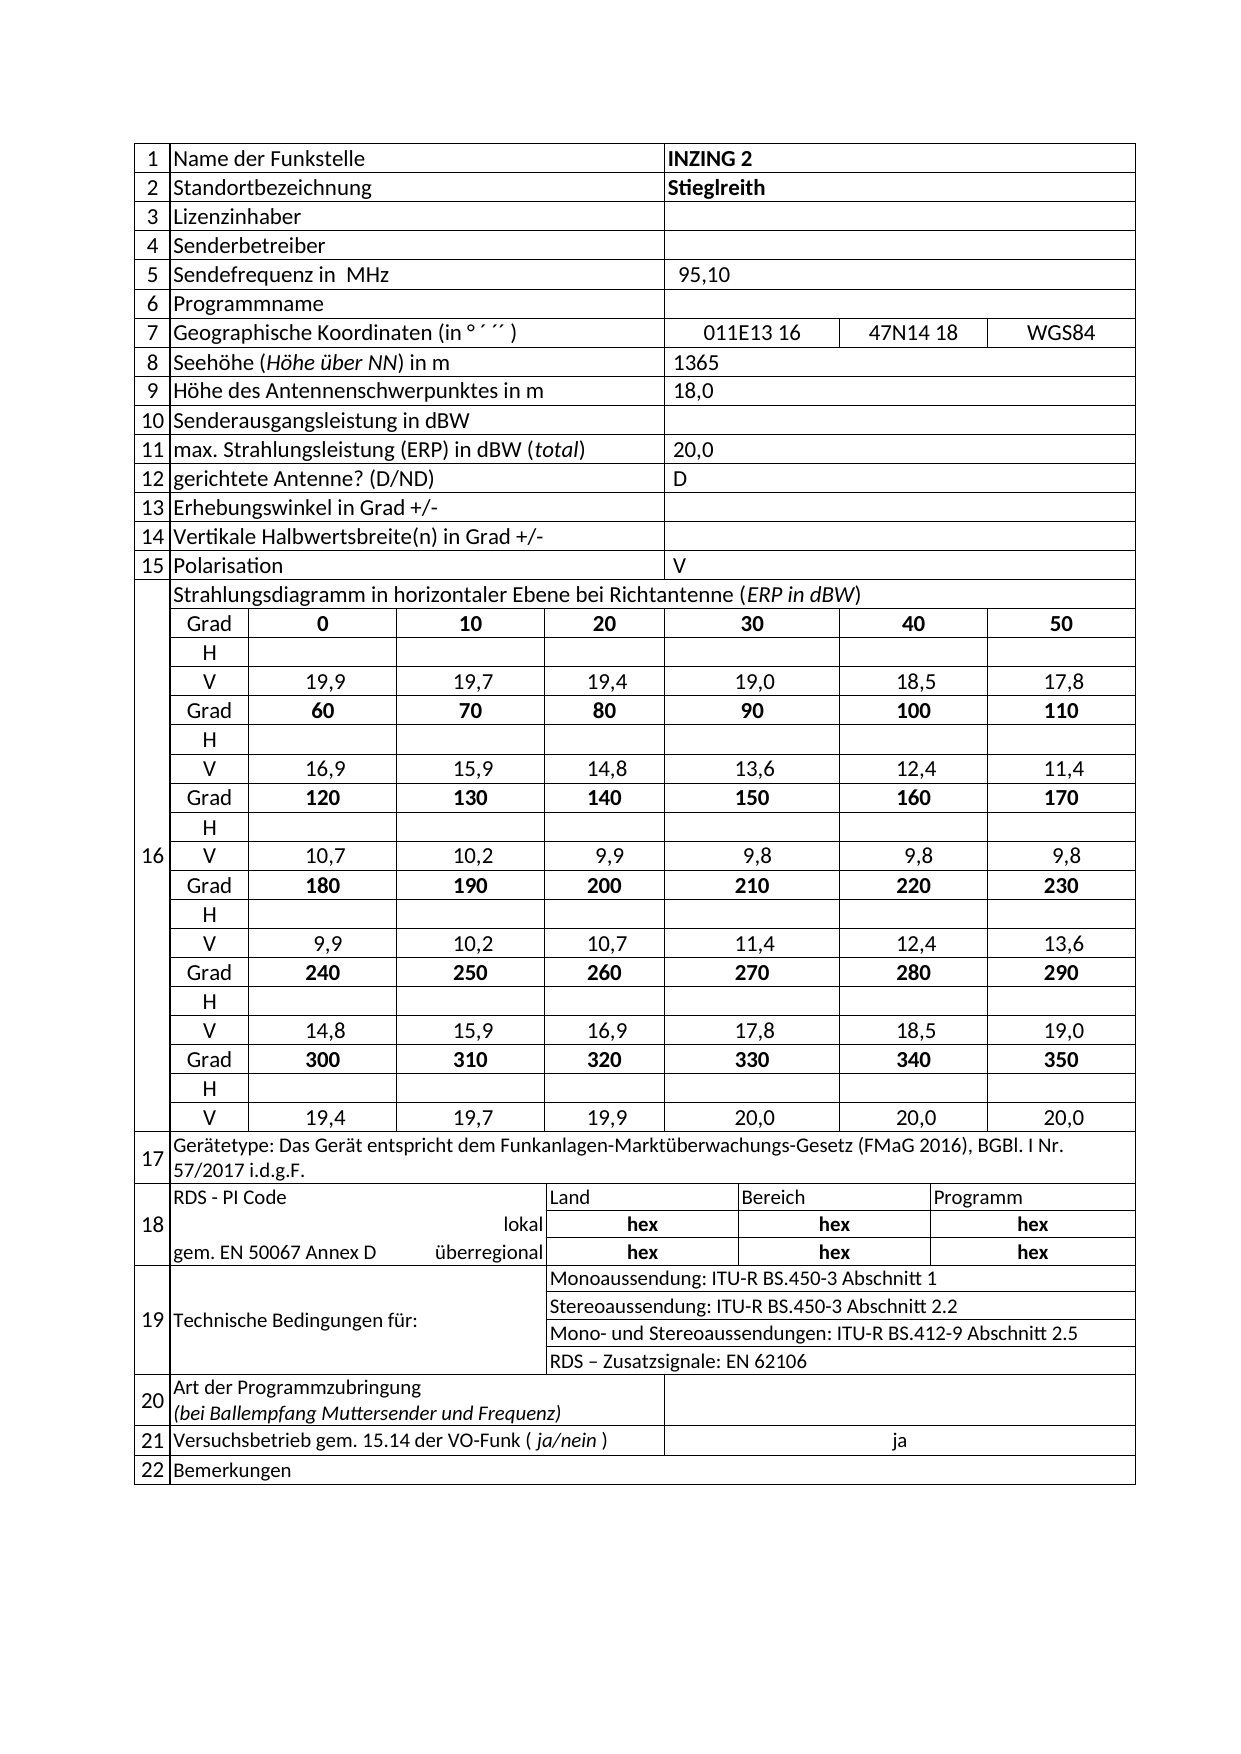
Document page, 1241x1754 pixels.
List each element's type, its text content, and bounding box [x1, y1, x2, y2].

table_cell Senderausgangsleistung in dBW [171, 406, 664, 434]
table_cell V [171, 755, 248, 782]
table_cell 14,8 [545, 755, 664, 782]
table_cell Mono- und Stereoaussendungen: ITU-R BS.412-9 Abschnitt 2.5 [547, 1320, 1135, 1346]
table_cell 15,9 [397, 1016, 544, 1044]
table_cell 9,9 [249, 929, 396, 957]
table_cell [545, 1074, 664, 1102]
table_cell 80 [545, 696, 664, 724]
table_cell [397, 900, 544, 928]
table_cell [545, 725, 664, 753]
table_cell Bemerkungen [171, 1456, 1135, 1483]
table_cell 19,0 [665, 667, 839, 695]
table_cell überregional [411, 1237, 546, 1264]
table_cell 150 [665, 784, 839, 812]
table_cell 7 [135, 319, 169, 347]
table_cell Monoaussendung: ITU-R BS.450-3 Abschnitt 1 [547, 1266, 1135, 1291]
table_cell [840, 1074, 987, 1102]
table_cell [545, 638, 664, 666]
table_cell 19,7 [397, 667, 544, 695]
table_cell 310 [397, 1045, 544, 1073]
table_cell [665, 1074, 839, 1102]
table_cell 100 [840, 696, 987, 724]
table_cell H [171, 725, 248, 753]
table_cell 20,0 [665, 1103, 839, 1131]
table_cell 95,10 [665, 260, 1135, 288]
table_cell [840, 725, 987, 753]
table_cell hex [547, 1211, 738, 1237]
table_cell 340 [840, 1045, 987, 1073]
table_cell 330 [665, 1045, 839, 1073]
table_cell [665, 493, 1135, 521]
table_cell 10,2 [397, 842, 544, 870]
table_cell 9 [135, 377, 169, 405]
table_cell 230 [988, 871, 1135, 899]
table_cell [988, 900, 1135, 928]
table_cell 140 [545, 784, 664, 812]
table_header Name der Funkstelle [171, 144, 664, 172]
table_cell 19 [135, 1266, 169, 1373]
table_cell [249, 725, 396, 753]
table_cell 19,4 [545, 667, 664, 695]
table_cell [665, 522, 1135, 550]
table_cell 250 [397, 958, 544, 986]
table_cell 17,8 [665, 1016, 839, 1044]
table_cell 180 [249, 871, 396, 899]
table_cell [840, 900, 987, 928]
table_cell V [171, 1016, 248, 1044]
table_cell 60 [249, 696, 396, 724]
table_cell 170 [988, 784, 1135, 812]
table_cell Erhebungswinkel in Grad +/- [171, 493, 664, 521]
table_cell 47N14 18 [840, 319, 987, 347]
table_cell [988, 638, 1135, 666]
table_cell Versuchsbetrieb gem. 15.14 der VO-Funk ( ja/nein ) [171, 1426, 664, 1454]
table_cell [545, 900, 664, 928]
table_cell 10 [135, 406, 169, 434]
table_cell Grad [171, 784, 248, 812]
table_cell Grad [171, 1045, 248, 1073]
table_cell H [171, 987, 248, 1015]
table_cell 10,7 [545, 929, 664, 957]
table_cell 19,9 [249, 667, 396, 695]
table_cell 22 [135, 1456, 169, 1483]
table_cell 17 [135, 1132, 169, 1183]
table_cell 10,2 [397, 929, 544, 957]
table_cell 011E13 16 [665, 319, 839, 347]
table_cell Höhe des Antennenschwerpunktes in m [171, 377, 664, 405]
table_cell 20,0 [840, 1103, 987, 1131]
table_cell gem. EN 50067 Annex D [171, 1237, 411, 1264]
table_cell [665, 406, 1135, 434]
table_cell 18,5 [840, 667, 987, 695]
table_cell max. Strahlungsleistung (ERP) in dBW (total) [171, 435, 664, 463]
table_cell Standortbezeichnung [171, 173, 664, 201]
table_cell [665, 725, 839, 753]
table_cell H [171, 638, 248, 666]
table_cell [249, 987, 396, 1015]
table_cell Geographische Koordinaten (in ° ´ ´´ ) [171, 319, 664, 347]
table_cell 0 [249, 609, 396, 637]
table_cell [988, 813, 1135, 841]
table_cell Stieglreith [665, 173, 1135, 201]
table_cell hex [931, 1238, 1135, 1264]
table_cell 10,7 [249, 842, 396, 870]
table_cell 18,5 [840, 1016, 987, 1044]
table_cell [840, 638, 987, 666]
table_cell Land [547, 1184, 738, 1209]
table_cell [988, 987, 1135, 1015]
table_cell 270 [665, 958, 839, 986]
table_cell 9,9 [545, 842, 664, 870]
table_cell 10 [397, 609, 544, 637]
table_cell 20 [545, 609, 664, 637]
table_cell 16,9 [545, 1016, 664, 1044]
table_cell Grad [171, 958, 248, 986]
table_cell Vertikale Halbwertsbreite(n) in Grad +/- [171, 522, 664, 550]
table_cell lokal [171, 1210, 546, 1237]
table_cell hex [739, 1211, 930, 1237]
table_cell 120 [249, 784, 396, 812]
table_cell 13 [135, 493, 169, 521]
table_cell 3 [135, 202, 169, 230]
table_cell gerichtete Antenne? (D/ND) [171, 464, 664, 492]
table_cell [397, 1074, 544, 1102]
table_cell [397, 987, 544, 1015]
table_header 1 [135, 144, 169, 172]
table_cell H [171, 1074, 248, 1102]
table_cell D [665, 464, 1135, 492]
table_cell 18 [135, 1184, 169, 1264]
table_cell 19,4 [249, 1103, 396, 1131]
table_cell 190 [397, 871, 544, 899]
table_cell 16 [135, 580, 169, 1131]
table_cell 9,8 [988, 842, 1135, 870]
table_cell 20 [135, 1375, 169, 1425]
table_cell [249, 1074, 396, 1102]
table_cell 20,0 [665, 435, 1135, 463]
table_cell Art der Programmzubringung (bei Ballempfang Muttersender und Frequenz) [171, 1375, 664, 1425]
table_cell [665, 813, 839, 841]
table_cell [988, 725, 1135, 753]
table_cell Sendefrequenz in MHz [171, 260, 664, 288]
table_cell Stereoaussendung: ITU-R BS.450-3 Abschnitt 2.2 [547, 1292, 1135, 1318]
table_cell Strahlungsdiagramm in horizontaler Ebene bei Richtantenne (ERP in dBW) [171, 580, 1135, 608]
table_cell 16,9 [249, 755, 396, 782]
table_cell 13,6 [665, 755, 839, 782]
table_cell ja [665, 1426, 1135, 1454]
table_cell V [171, 842, 248, 870]
table_cell H [171, 900, 248, 928]
table_cell 40 [840, 609, 987, 637]
table_cell Technische Bedingungen für: [171, 1266, 546, 1373]
table_cell 280 [840, 958, 987, 986]
table_cell 12 [135, 464, 169, 492]
table_cell 320 [545, 1045, 664, 1073]
table_cell 17,8 [988, 667, 1135, 695]
table_cell [545, 813, 664, 841]
table_cell 15,9 [397, 755, 544, 782]
table_cell Senderbetreiber [171, 231, 664, 259]
table_cell 12,4 [840, 755, 987, 782]
table_cell 2 [135, 173, 169, 201]
table_header INZING 2 [665, 144, 1135, 172]
table_cell V [171, 929, 248, 957]
table_cell 19,7 [397, 1103, 544, 1131]
table_cell 200 [545, 871, 664, 899]
table_cell [988, 1074, 1135, 1102]
table_cell hex [931, 1211, 1135, 1237]
table_cell Polarisation [171, 551, 664, 579]
table_cell Gerätetype: Das Gerät entspricht dem Funkanlagen-Marktüberwachungs-Gesetz (FMaG 2016), BGBl. I Nr. 57/2017 i.d.g.F. [171, 1132, 1135, 1183]
table_cell 210 [665, 871, 839, 899]
table_cell 90 [665, 696, 839, 724]
table_cell 5 [135, 260, 169, 288]
table_cell 160 [840, 784, 987, 812]
table_cell 6 [135, 290, 169, 317]
table_cell 30 [665, 609, 839, 637]
table_cell 1365 [665, 348, 1135, 376]
table_cell [397, 725, 544, 753]
table_cell [249, 813, 396, 841]
table_cell [665, 1375, 1135, 1425]
table_cell 13,6 [988, 929, 1135, 957]
table_cell V [665, 551, 1135, 579]
table_cell 300 [249, 1045, 396, 1073]
table_cell V [171, 1103, 248, 1131]
table_cell 8 [135, 348, 169, 376]
table_cell Seehöhe (Höhe über NN) in m [171, 348, 664, 376]
table_cell 4 [135, 231, 169, 259]
table_cell 11,4 [665, 929, 839, 957]
table_cell 20,0 [988, 1103, 1135, 1131]
table_cell Grad [171, 609, 248, 637]
table_cell [665, 987, 839, 1015]
table_cell 14 [135, 522, 169, 550]
table_cell Grad [171, 871, 248, 899]
table_cell 11,4 [988, 755, 1135, 782]
table_cell V [171, 667, 248, 695]
table_cell 19,0 [988, 1016, 1135, 1044]
table_cell 11 [135, 435, 169, 463]
table_cell hex [547, 1238, 738, 1264]
table_cell hex [739, 1238, 930, 1264]
table_cell 15 [135, 551, 169, 579]
table_cell Programm [931, 1184, 1135, 1209]
table_cell 50 [988, 609, 1135, 637]
table_cell 19,9 [545, 1103, 664, 1131]
table_cell 9,8 [840, 842, 987, 870]
table_cell 130 [397, 784, 544, 812]
table_cell [545, 987, 664, 1015]
table_cell 350 [988, 1045, 1135, 1073]
table_cell 240 [249, 958, 396, 986]
table_cell 14,8 [249, 1016, 396, 1044]
table_cell 220 [840, 871, 987, 899]
table_cell [249, 900, 396, 928]
table_cell [397, 638, 544, 666]
table_cell 70 [397, 696, 544, 724]
table_cell WGS84 [988, 319, 1135, 347]
table_cell Programmname [171, 290, 664, 317]
table_cell 21 [135, 1426, 169, 1454]
table_cell [840, 813, 987, 841]
table_cell RDS – Zusatzsignale: EN 62106 [547, 1347, 1135, 1373]
table_cell [665, 231, 1135, 259]
table_cell [397, 813, 544, 841]
table_cell 290 [988, 958, 1135, 986]
table_cell 260 [545, 958, 664, 986]
table_cell 9,8 [665, 842, 839, 870]
table_cell Grad [171, 696, 248, 724]
table_cell [665, 638, 839, 666]
table_cell [840, 987, 987, 1015]
table_cell Bereich [739, 1184, 930, 1209]
table_cell [249, 638, 396, 666]
table_cell 18,0 [665, 377, 1135, 405]
table_cell Lizenzinhaber [171, 202, 664, 230]
table_cell 12,4 [840, 929, 987, 957]
table_cell [665, 290, 1135, 317]
table_cell [665, 900, 839, 928]
table_cell RDS - PI Code [171, 1184, 546, 1209]
table_cell 110 [988, 696, 1135, 724]
table_cell [665, 202, 1135, 230]
table_cell H [171, 813, 248, 841]
